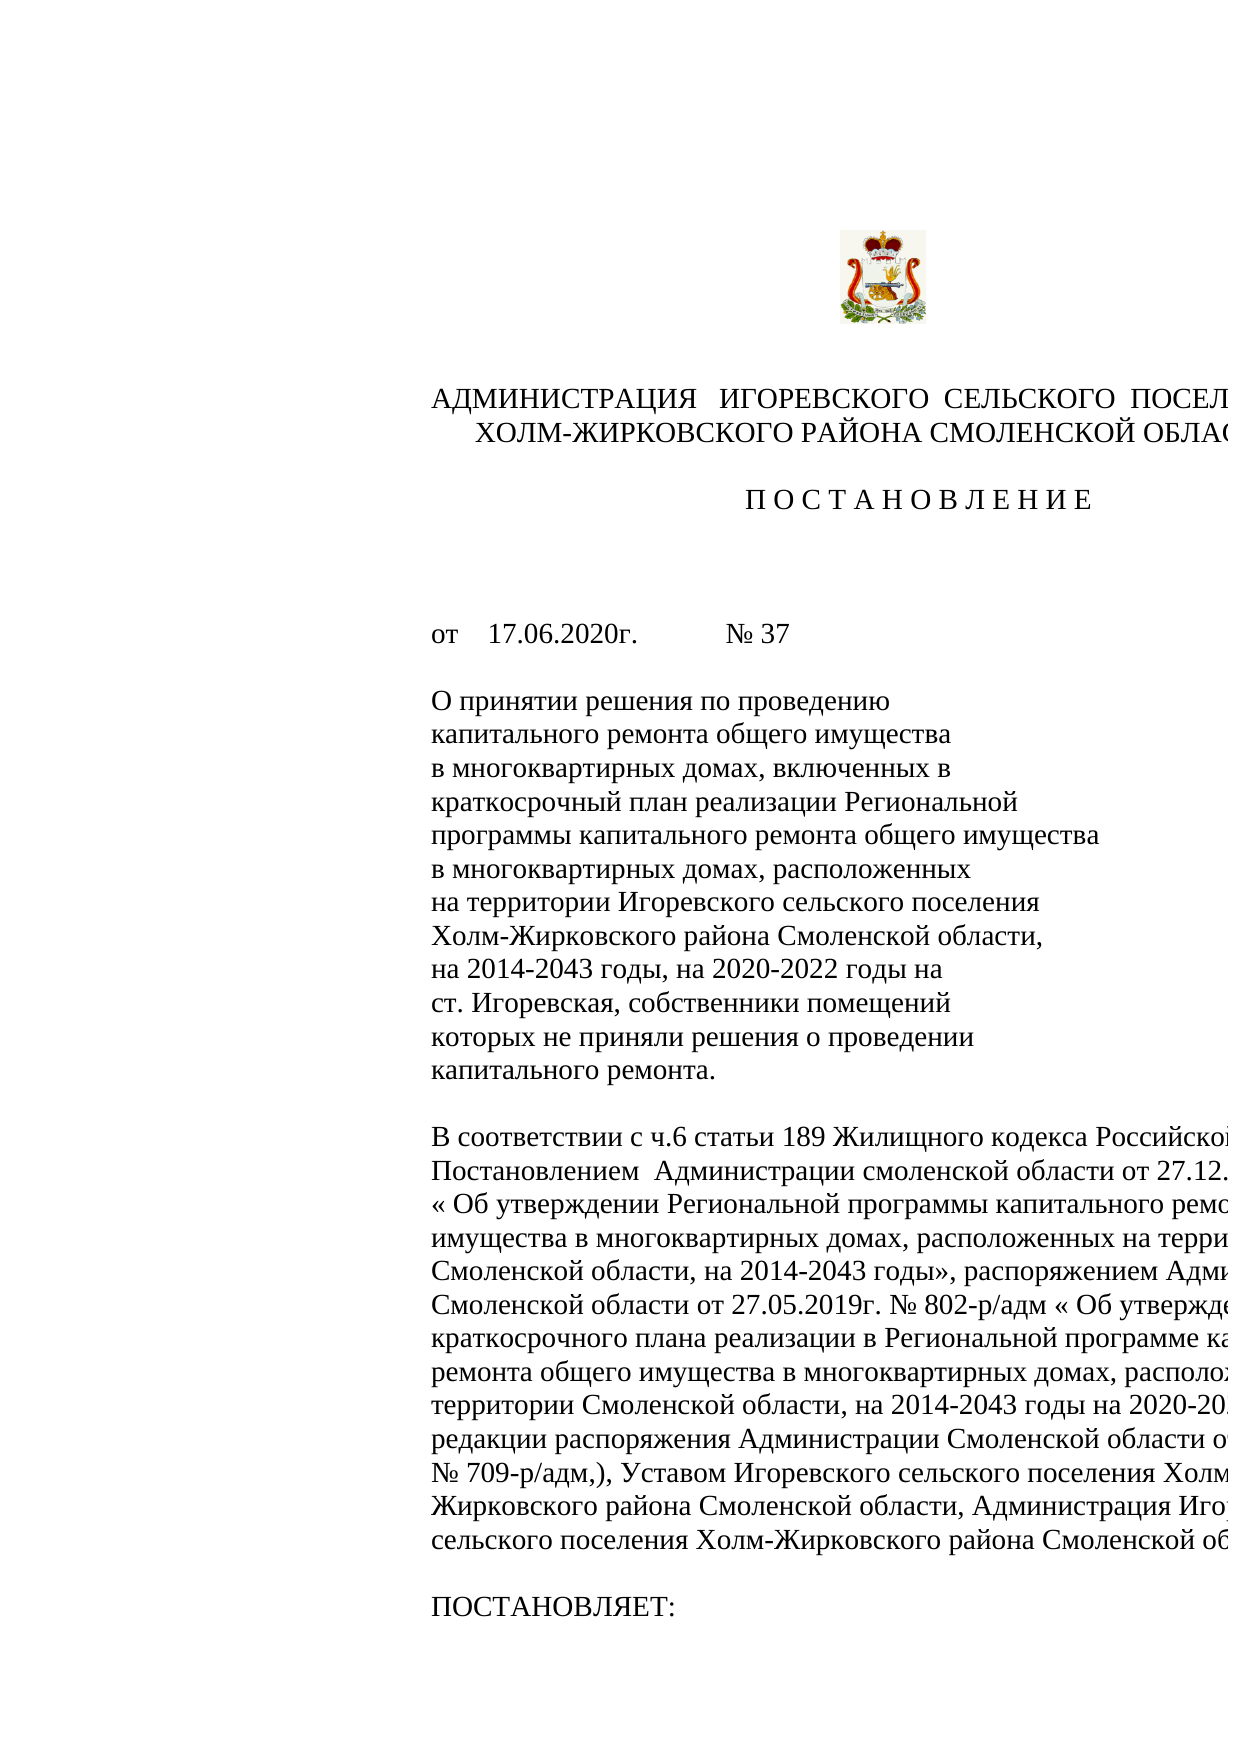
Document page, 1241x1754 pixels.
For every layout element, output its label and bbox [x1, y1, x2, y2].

text [252, 118, 1152, 1617]
